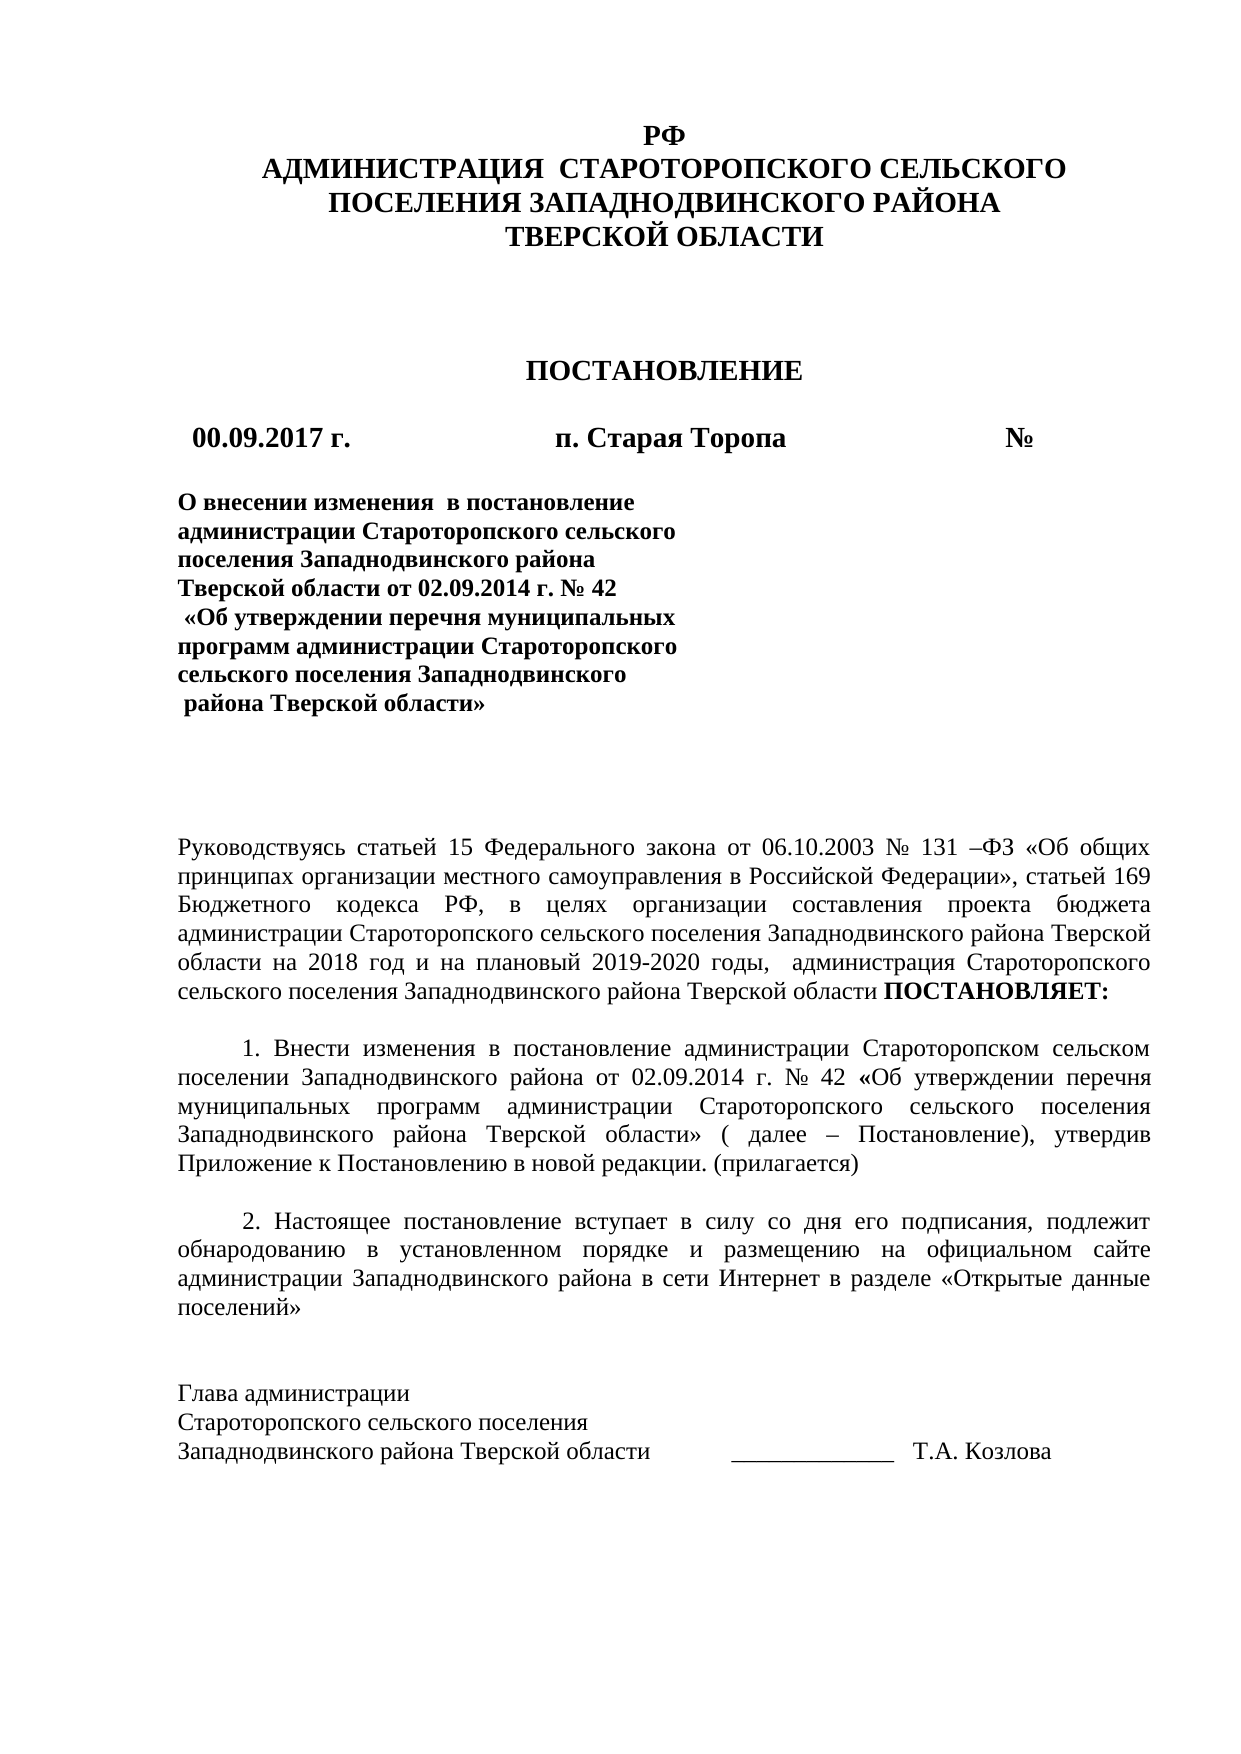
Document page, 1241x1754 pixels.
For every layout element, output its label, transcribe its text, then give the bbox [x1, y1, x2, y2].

text Руководствуясь статьей 15 Федерального закона от 06.10.2003 № 131 –ФЗ «Об общих принципах организации местного самоуправления в Российской Федерации», статьей 169 Бюджетного кодекса РФ, в целях организации составления проекта бюджета администрации Староторопского сельского поселения Западнодвинского района Тверской области на 2018 год и на плановый 2019-2020 годы, администрация Староторопского сельского поселения Западнодвинского района Тверской области ПОСТАНОВЛЯЕТ: [177, 832, 1152, 1004]
text 00.09.. п. Старая Торопа № [177, 420, 1152, 453]
text района Тверской области» [177, 688, 1152, 717]
text Тверской области от 02.09.2014 г. № 42 [177, 573, 1152, 602]
text Глава администрации [177, 1378, 1152, 1407]
text ТВЕРСКОЙ ОБЛАСТИ [177, 219, 1152, 252]
text АДМИНИСТРАЦИЯ СТАРОТОРОПСКОГО СЕЛЬСКОГО ПОСЕЛЕНИЯ ЗАПАДНОДВИНСКОГО РАЙОНА [177, 152, 1152, 219]
text ПОСТАНОВЛЕНИЕ [177, 353, 1152, 386]
text 2. Настоящее постановление вступает в силу со дня его подписания, подлежит обнародованию в установленном порядке и размещению на официальном сайте администрации Западнодвинского района в сети Интернет в разделе «Открытые данные поселений» [177, 1206, 1152, 1321]
text Староторопского сельского поселения [177, 1407, 1152, 1436]
text сельского поселения Западнодвинского [177, 659, 1152, 688]
text программ администрации Староторопского [177, 631, 1152, 659]
text РФ [177, 118, 1152, 152]
text 1. Внести изменения в постановление администрации Староторопском сельском поселении Западнодвинского района от 02.09.2014 г. № 42 «Об утверждении перечня муниципальных программ администрации Староторопского сельского поселения Западнодвинского района Тверской области» ( далее – Постановление), утвердив Приложение к Постановлению в новой редакции. (прилагается) [177, 1033, 1152, 1177]
text «Об утверждении перечня муниципальных [177, 602, 1152, 631]
text администрации Староторопского сельского [177, 516, 1152, 544]
text поселения Западнодвинского района [177, 544, 1152, 573]
text Западнодвинского района Тверской области _____________ Т.А. Козлова [177, 1436, 1152, 1464]
text О внесении изменения в постановление [177, 487, 1152, 516]
